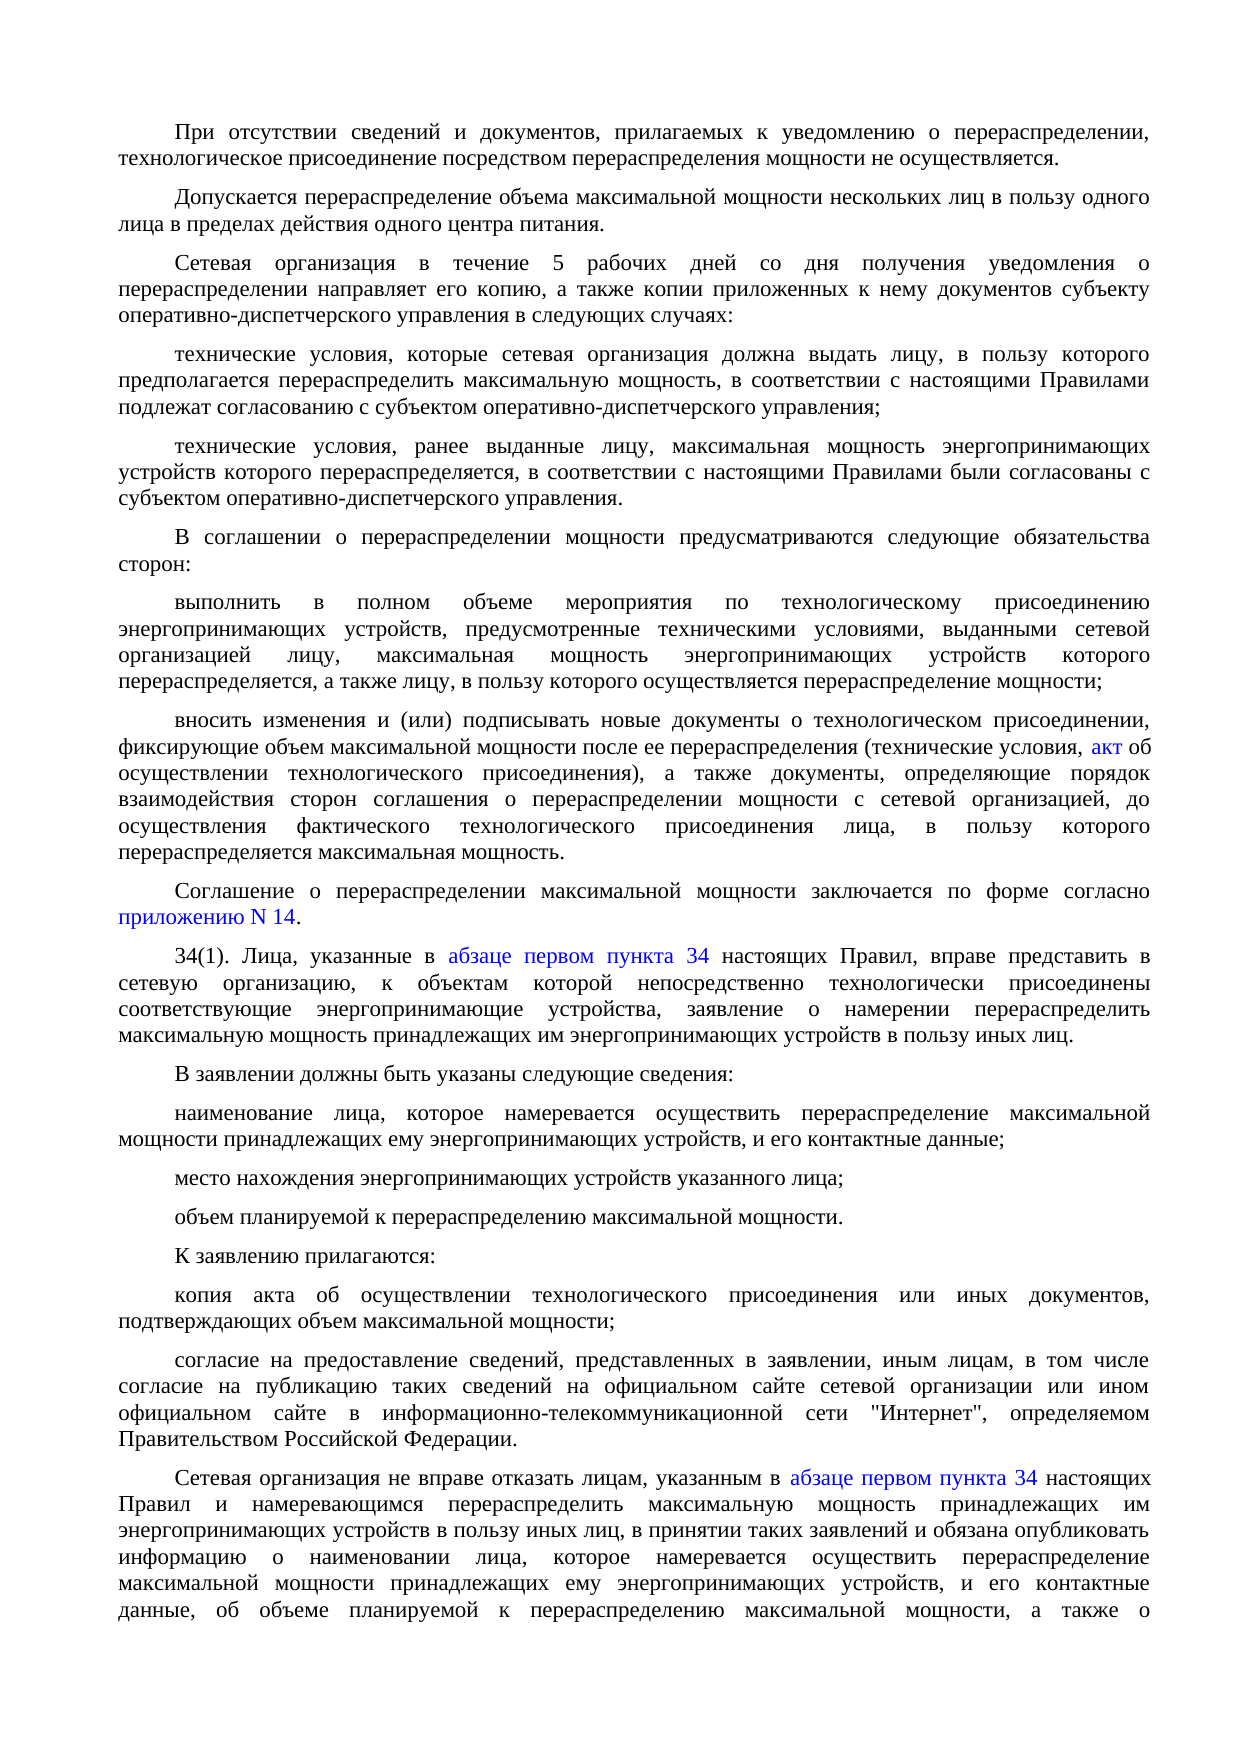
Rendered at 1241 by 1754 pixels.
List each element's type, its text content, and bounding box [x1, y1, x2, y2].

text В заявлении должны быть указаны следующие сведения: [118, 1060, 1152, 1086]
text место нахождения энергопринимающих устройств указанного лица; [118, 1164, 1152, 1191]
text 34(1). Лица, указанные в абзаце первом пункта 34 настоящих Правил, вправе представить в сетевую организацию, к объектам которой непосредственно технологически присоединены соответствующие энергопринимающие устройства, заявление о намерении перераспределить максимальную мощность принадлежащих им энергопринимающих устройств в пользу иных лиц. [118, 942, 1152, 1048]
text Допускается перераспределение объема максимальной мощности нескольких лиц в пользу одного лица в пределах действия одного центра питания. [118, 183, 1152, 236]
text технические условия, ранее выданные лицу, максимальная мощность энергопринимающих устройств которого перераспределяется, в соответствии с настоящими Правилами были согласованы с субъектом оперативно-диспетчерского управления. [118, 432, 1152, 511]
text Соглашение о перераспределении максимальной мощности заключается по форме согласно приложению N 14. [118, 877, 1152, 930]
text вносить изменения и (или) подписывать новые документы о технологическом присоединении, фиксирующие объем максимальной мощности после ее перераспределения (технические условия, акт об осуществлении технологического присоединения), а также документы, определяющие порядок взаимодействия сторон соглашения о перераспределении мощности с сетевой организацией, до осуществления фактического технологического присоединения лица, в пользу которого перераспределяется максимальная мощность. [118, 706, 1152, 864]
text технические условия, которые сетевая организация должна выдать лицу, в пользу которого предполагается перераспределить максимальную мощность, в соответствии с настоящими Правилами подлежат согласованию с субъектом оперативно-диспетчерского управления; [118, 340, 1152, 419]
text В соглашении о перераспределении мощности предусматриваются следующие обязательства сторон: [118, 523, 1152, 576]
text объем планируемой к перераспределению максимальной мощности. [118, 1203, 1152, 1229]
text согласие на предоставление сведений, представленных в заявлении, иным лицам, в том числе согласие на публикацию таких сведений на официальном сайте сетевой организации или ином официальном сайте в информационно-телекоммуникационной сети "Интернет", определяемом Правительством Российской Федерации. [118, 1346, 1152, 1451]
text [118, 1464, 1152, 1622]
text Сетевая организация в течение 5 рабочих дней со дня получения уведомления о перераспределении направляет его копию, а также копии приложенных к нему документов субъекту оперативно-диспетчерского управления в следующих случаях: [118, 248, 1152, 328]
text При отсутствии сведений и документов, прилагаемых к уведомлению о перераспределении, технологическое присоединение посредством перераспределения мощности не осуществляется. [118, 118, 1152, 171]
text наименование лица, которое намеревается осуществить перераспределение максимальной мощности принадлежащих ему энергопринимающих устройств, и его контактные данные; [118, 1099, 1152, 1152]
text выполнить в полном объеме мероприятия по технологическому присоединению энергопринимающих устройств, предусмотренные техническими условиями, выданными сетевой организацией лицу, максимальная мощность энергопринимающих устройств которого перераспределяется, а также лицу, в пользу которого осуществляется перераспределение мощности; [118, 588, 1152, 694]
text К заявлению прилагаются: [118, 1242, 1152, 1268]
text копия акта об осуществлении технологического присоединения или иных документов, подтверждающих объем максимальной мощности; [118, 1281, 1152, 1333]
